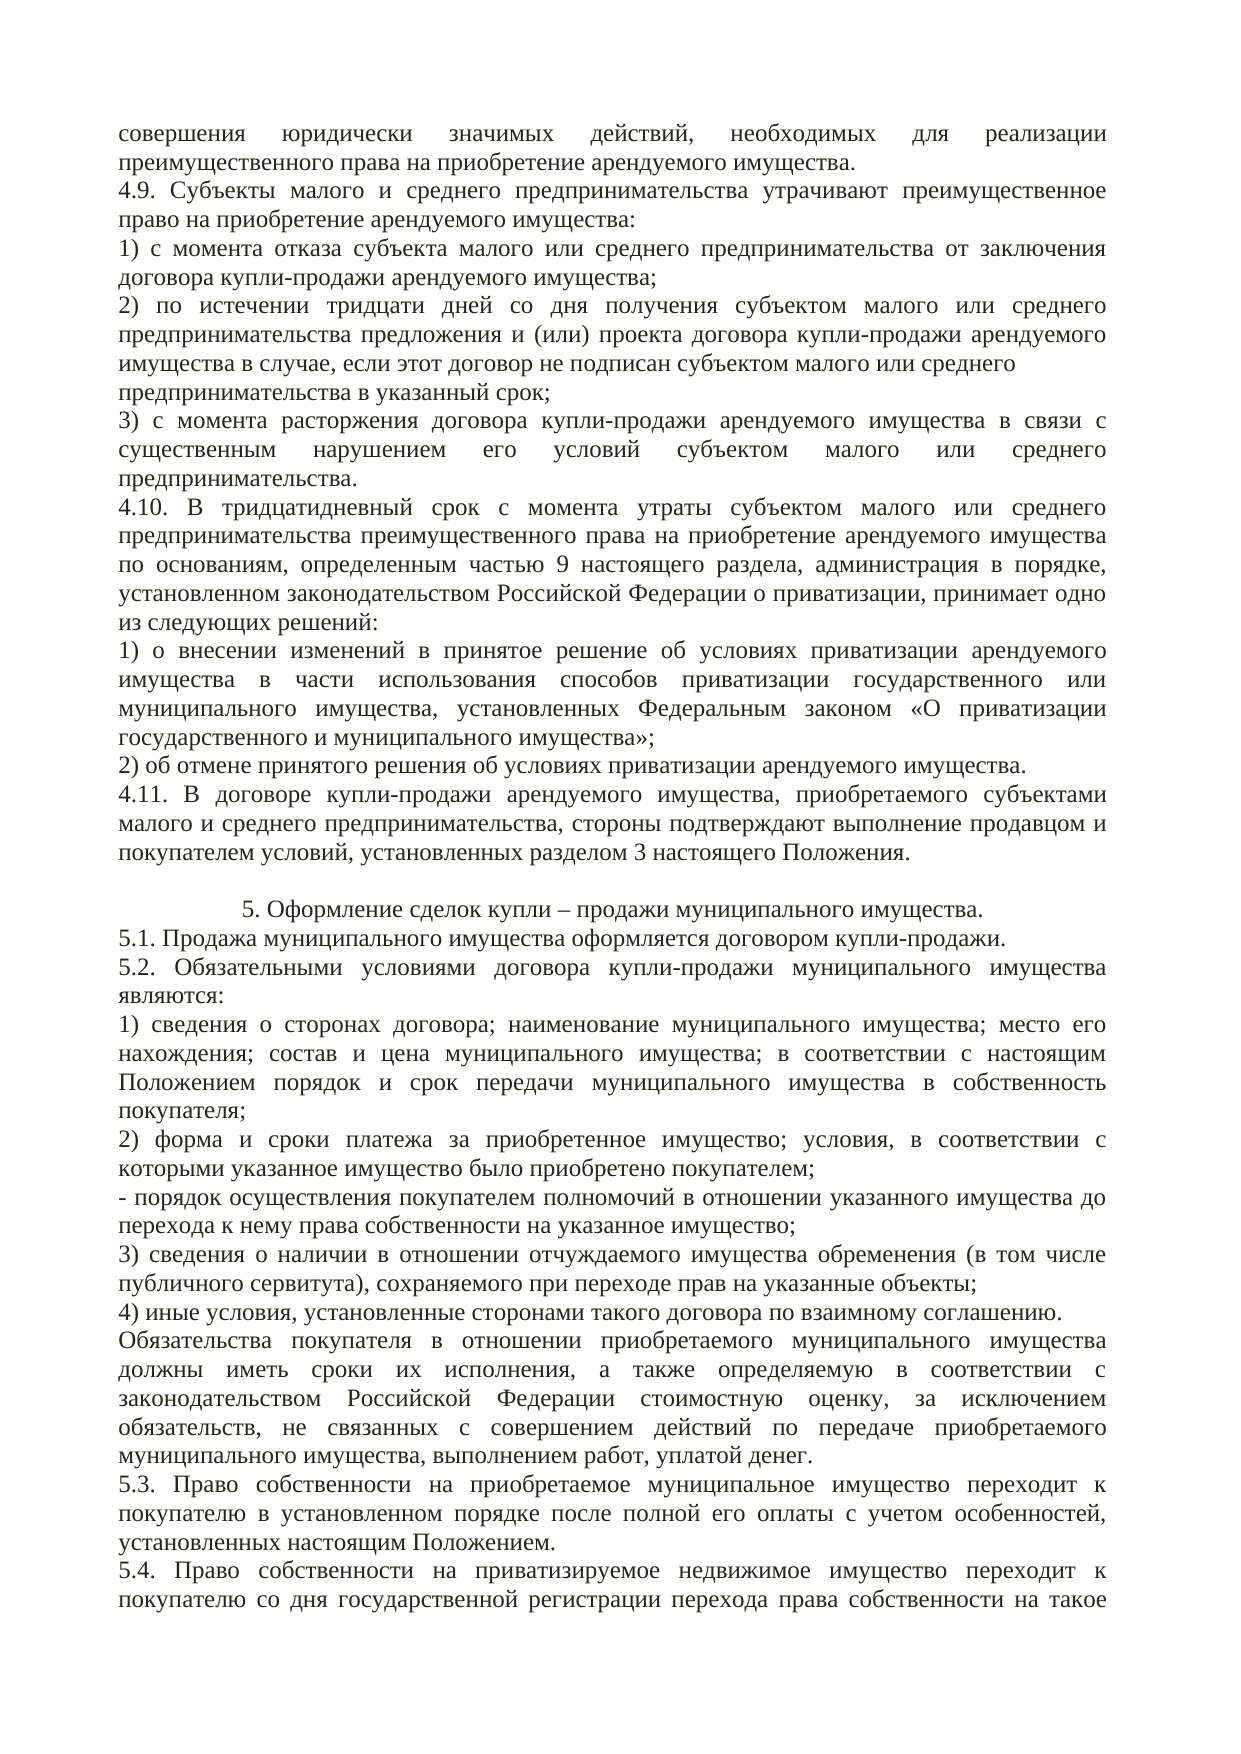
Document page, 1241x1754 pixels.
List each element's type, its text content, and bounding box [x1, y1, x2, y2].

text предпринимательства в указанный срок; [118, 377, 1107, 406]
text 5.3. Право собственности на приобретаемое муниципальное имущество переходит к покупателю в установленном порядке после полной его оплаты с учетом особенностей, установленных настоящим Положением. [118, 1469, 1107, 1556]
text 3) с момента расторжения договора купли-продажи арендуемого имущества в связи с существенным нарушением его условий субъектом малого или среднего предпринимательства. [118, 406, 1107, 492]
text 4.9. Субъекты малого и среднего предпринимательства утрачивают преимущественное право на приобретение арендуемого имущества: [118, 176, 1107, 233]
text 1) о внесении изменений в принятое решение об условиях приватизации арендуемого имущества в части использования способов приватизации государственного или муниципального имущества, установленных Федеральным законом «О приватизации государственного и муниципального имущества»; [118, 636, 1107, 751]
text 4) иные условия, установленные сторонами такого договора по взаимному соглашению. [118, 1297, 1107, 1326]
text 3) сведения о наличии в отношении отчуждаемого имущества обременения (в том числе публичного сервитута), сохраняемого при переходе прав на указанные объекты; [118, 1239, 1107, 1297]
text 4.11. В договоре купли-продажи арендуемого имущества, приобретаемого субъектами малого и среднего предпринимательства, стороны подтверждают выполнение продавцом и покупателем условий, установленных разделом 3 настоящего Положения. [118, 779, 1107, 866]
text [118, 1556, 1107, 1613]
text Обязательства покупателя в отношении приобретаемого муниципального имущества должны иметь сроки их исполнения, а также определяемую в соответствии с законодательством Российской Федерации стоимостную оценку, за исключением обязательств, не связанных с совершением действий по передаче приобретаемого муниципального имущества, выполнением работ, уплатой денег. [118, 1326, 1107, 1469]
text 1) сведения о сторонах договора; наименование муниципального имущества; место его нахождения; состав и цена муниципального имущества; в соответствии с настоящим Положением порядок и срок передачи муниципального имущества в собственность покупателя; [118, 1009, 1107, 1124]
text 5.1. Продажа муниципального имущества оформляется договором купли-продажи. [118, 923, 1107, 952]
text 1) с момента отказа субъекта малого или среднего предпринимательства от заключения договора купли-продажи арендуемого имущества; [118, 233, 1107, 291]
text - порядок осуществления покупателем полномочий в отношении указанного имущества до перехода к нему права собственности на указанное имущество; [118, 1182, 1107, 1239]
text 2) форма и сроки платежа за приобретенное имущество; условия, в соответствии с которыми указанное имущество было приобретено покупателем; [118, 1124, 1107, 1182]
text 4.10. В тридцатидневный срок с момента утраты субъектом малого или среднего предпринимательства преимущественного права на приобретение арендуемого имущества по основаниям, определенным частью 9 настоящего раздела, администрация в порядке, установленном законодательством Российской Федерации о приватизации, принимает одно из следующих решений: [118, 492, 1107, 636]
text 5. Оформление сделок купли – продажи муниципального имущества. [118, 894, 1107, 923]
text 2) об отмене принятого решения об условиях приватизации арендуемого имущества. [118, 751, 1107, 779]
text 2) по истечении тридцати дней со дня получения субъектом малого или среднего предпринимательства предложения и (или) проекта договора купли-продажи арендуемого имущества в случае, если этот договор не подписан субъектом малого или среднего [118, 291, 1107, 377]
text 5.2. Обязательными условиями договора купли-продажи муниципального имущества являются: [118, 952, 1107, 1009]
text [118, 118, 1107, 176]
